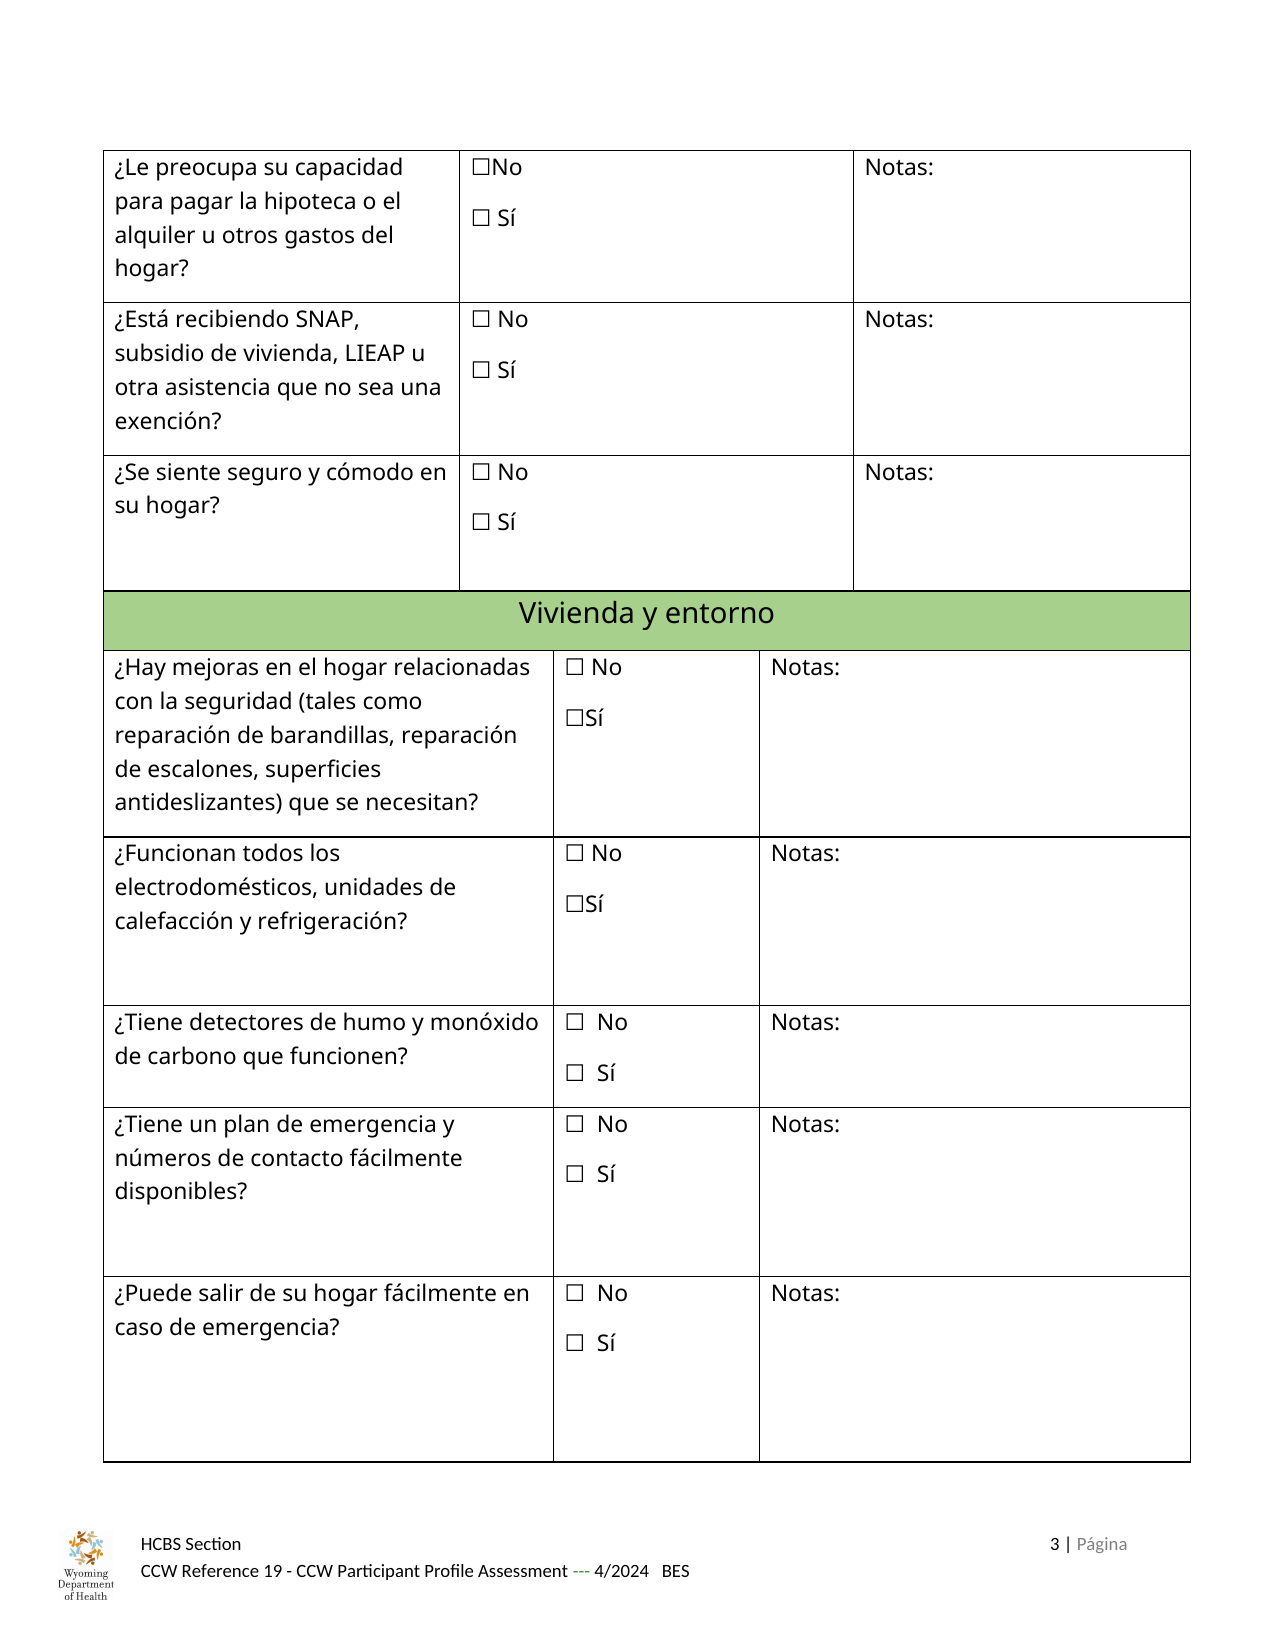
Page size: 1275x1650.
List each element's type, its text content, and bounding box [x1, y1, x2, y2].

table_cell ¿Tiene un plan de emergencia y números de contacto fácilmente disponibles? [104, 1108, 553, 1276]
table_cell Notas: [760, 651, 1190, 836]
table_cell ¿Se siente seguro y cómodo en su hogar? [104, 456, 459, 590]
table_cell No Sí [554, 1277, 759, 1461]
table_cell Notas: [854, 151, 1190, 302]
table_cell Notas: [854, 456, 1190, 590]
table_cell Notas: [760, 1277, 1190, 1461]
table_cell No Sí [460, 456, 853, 590]
table_cell No Sí [460, 303, 853, 454]
table_cell ¿Le preocupa su capacidad para pagar la hipoteca o el alquiler u otros gastos del hogar? [104, 151, 459, 302]
table_cell Notas: [760, 1006, 1190, 1107]
table_cell ¿Puede salir de su hogar fácilmente en caso de emergencia? [104, 1277, 553, 1461]
picture [58, 1531, 114, 1600]
table_cell No Sí [460, 151, 853, 302]
table_cell ¿Hay mejoras en el hogar relacionadas con la seguridad (tales como reparación de barandillas, reparación de escalones, superficies antideslizantes) que se necesitan? [104, 651, 553, 836]
table_cell No Sí [554, 651, 759, 836]
table_cell No Sí [554, 1006, 759, 1107]
table_cell Notas: [760, 1108, 1190, 1276]
table_cell Notas: [854, 303, 1190, 454]
table_cell No Sí [554, 838, 759, 1005]
table_cell Notas: [760, 838, 1190, 1005]
table_cell ¿Funcionan todos los electrodomésticos, unidades de calefacción y refrigeración? [104, 838, 553, 1005]
table_cell ¿Está recibiendo SNAP, subsidio de vivienda, LIEAP u otra asistencia que no sea una exención? [104, 303, 459, 454]
table_header Vivienda y entorno [104, 592, 1190, 650]
table_cell ¿Tiene detectores de humo y monóxido de carbono que funcionen? [104, 1006, 553, 1107]
table_cell No Sí [554, 1108, 759, 1276]
